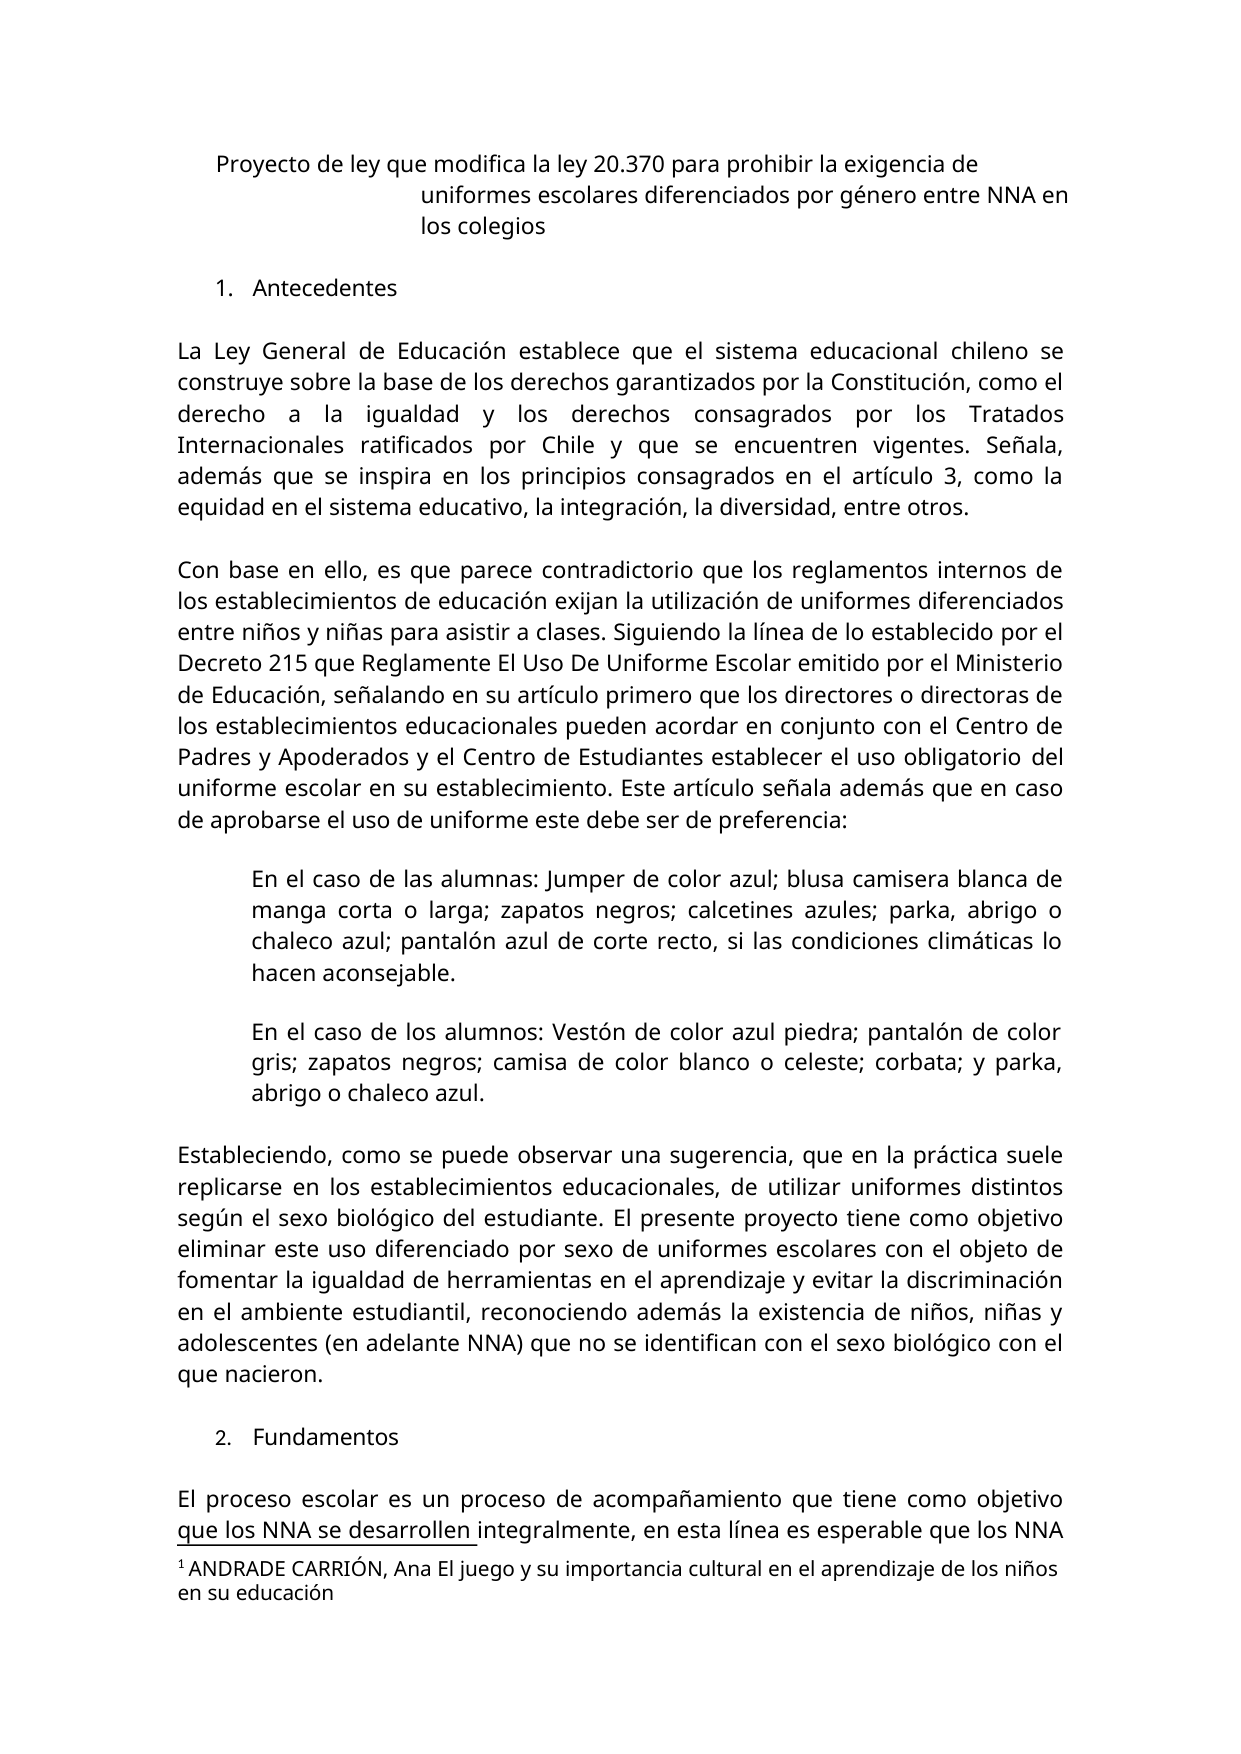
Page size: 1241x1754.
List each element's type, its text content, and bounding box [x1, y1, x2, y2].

text Con base en ello, es que parece contradictorio que los reglamentos internos de los establecimientos de educación exijan la utilización de uniformes diferenciados entre niños y niñas para asistir a clases. Siguiendo la línea de lo establecido por el Decreto 215 que Reglamente El Uso De Uniforme Escolar emitido por el Ministerio de Educación, señalando en su artículo primero que los directores o directoras de los establecimientos educacionales pueden acordar en conjunto con el Centro de Padres y Apoderados y el Centro de Estudiantes establecer el uso obligatorio del uniforme escolar en su establecimiento. Este artículo señala además que en caso de aprobarse el uso de uniforme este debe ser de preferencia: [177, 553, 1064, 835]
text Estableciendo, como se puede observar una sugerencia, que en la práctica suele replicarse en los establecimientos educacionales, de utilizar uniformes distintos según el sexo biológico del estudiante. El presente proyecto tiene como objetivo eliminar este uso diferenciado por sexo de uniformes escolares con el objeto de fomentar la igualdad de herramientas en el aprendizaje y evitar la discriminación en el ambiente estudiantil, reconociendo además la existencia de niños, niñas y adolescentes (en adelante NNA) que no se identifican con el sexo biológico con el que nacieron. [177, 1139, 1064, 1389]
text Proyecto de ley que modifica la ley 20.370 para prohibir la exigencia de uniformes escolares diferenciados por género entre NNA en los colegios [216, 147, 1076, 241]
text En el caso de las alumnas: Jumper de color azul; blusa camisera blanca de manga corta o larga; zapatos negros; calcetines azules; parka, abrigo o chaleco azul; pantalón azul de corte recto, si las condiciones climáticas lo hacen aconsejable. [251, 863, 1063, 988]
list Antecedentes [214, 272, 1076, 303]
list Fundamentos [214, 1421, 1076, 1452]
text En el caso de los alumnos: Vestón de color azul piedra; pantalón de color gris; zapatos negros; camisa de color blanco o celeste; corbata; y parka, abrigo o chaleco azul. [251, 1016, 1063, 1108]
text La Ley General de Educación establece que el sistema educacional chileno se construye sobre la base de los derechos garantizados por la Constitución, como el derecho a la igualdad y los derechos consagrados por los Tratados Internacionales ratificados por Chile y que se encuentren vigentes. Señala, además que se inspira en los principios consagrados en el artículo 3, como la equidad en el sistema educativo, la integración, la diversidad, entre otros. [177, 335, 1064, 523]
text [177, 1483, 1064, 1545]
